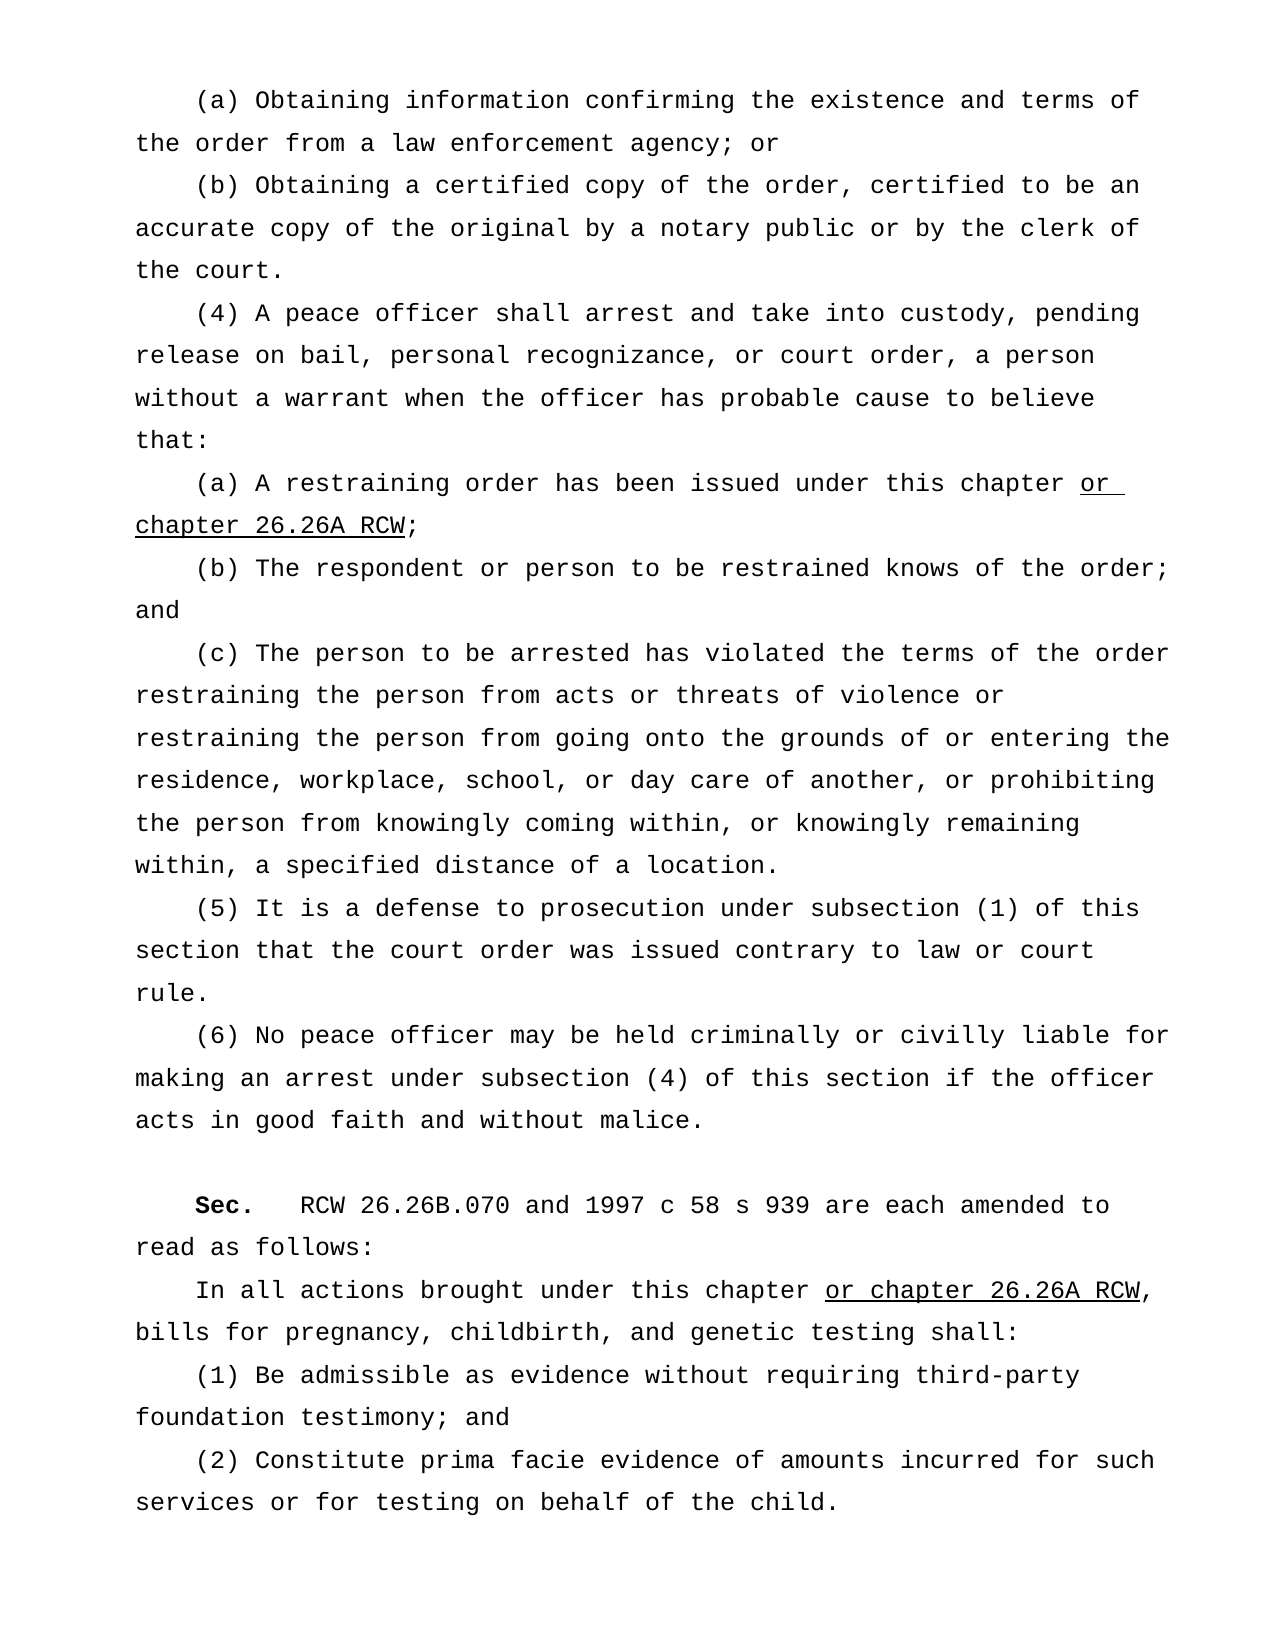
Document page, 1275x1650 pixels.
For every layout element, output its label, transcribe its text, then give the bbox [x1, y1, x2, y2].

text (5) It is a defense to prosecution under subsection (1) of this section that the court order was issued contrary to law or court rule. [135, 882, 1170, 1010]
text (6) No peace officer may be held criminally or civilly liable for making an arrest under subsection (4) of this section if the officer acts in good faith and without malice. [135, 1010, 1170, 1137]
text (a) Obtaining information confirming the existence and terms of the order from a law enforcement agency; or [135, 75, 1170, 160]
text (1) Be admissible as evidence without requiring third-party foundation testimony; and [135, 1349, 1170, 1434]
text (2) Constitute prima facie evidence of amounts incurred for such services or for testing on behalf of the child. [135, 1434, 1170, 1519]
text (a) A restraining order has been issued under this chapter or chapter 26.26A RCW; [135, 457, 1170, 542]
text (c) The person to be arrested has violated the terms of the order restraining the person from acts or threats of violence or restraining the person from going onto the grounds of or entering the residence, workplace, school, or day care of another, or prohibiting the person from knowingly coming within, or knowingly remaining within, a specified distance of a location. [135, 627, 1170, 882]
text (b) The respondent or person to be restrained knows of the order; and [135, 542, 1170, 627]
text (4) A peace officer shall arrest and take into custody, pending release on bail, personal recognizance, or court order, a person without a warrant when the officer has probable cause to believe that: [135, 287, 1170, 457]
text In all actions brought under this chapter or chapter 26.26A RCW, bills for pregnancy, childbirth, and genetic testing shall: [135, 1264, 1170, 1349]
text (b) Obtaining a certified copy of the order, certified to be an accurate copy of the original by a notary public or by the clerk of the court. [135, 160, 1170, 287]
text Sec. RCW 26.26B.070 and 1997 c 58 s 939 are each amended to read as follows: [135, 1179, 1170, 1264]
